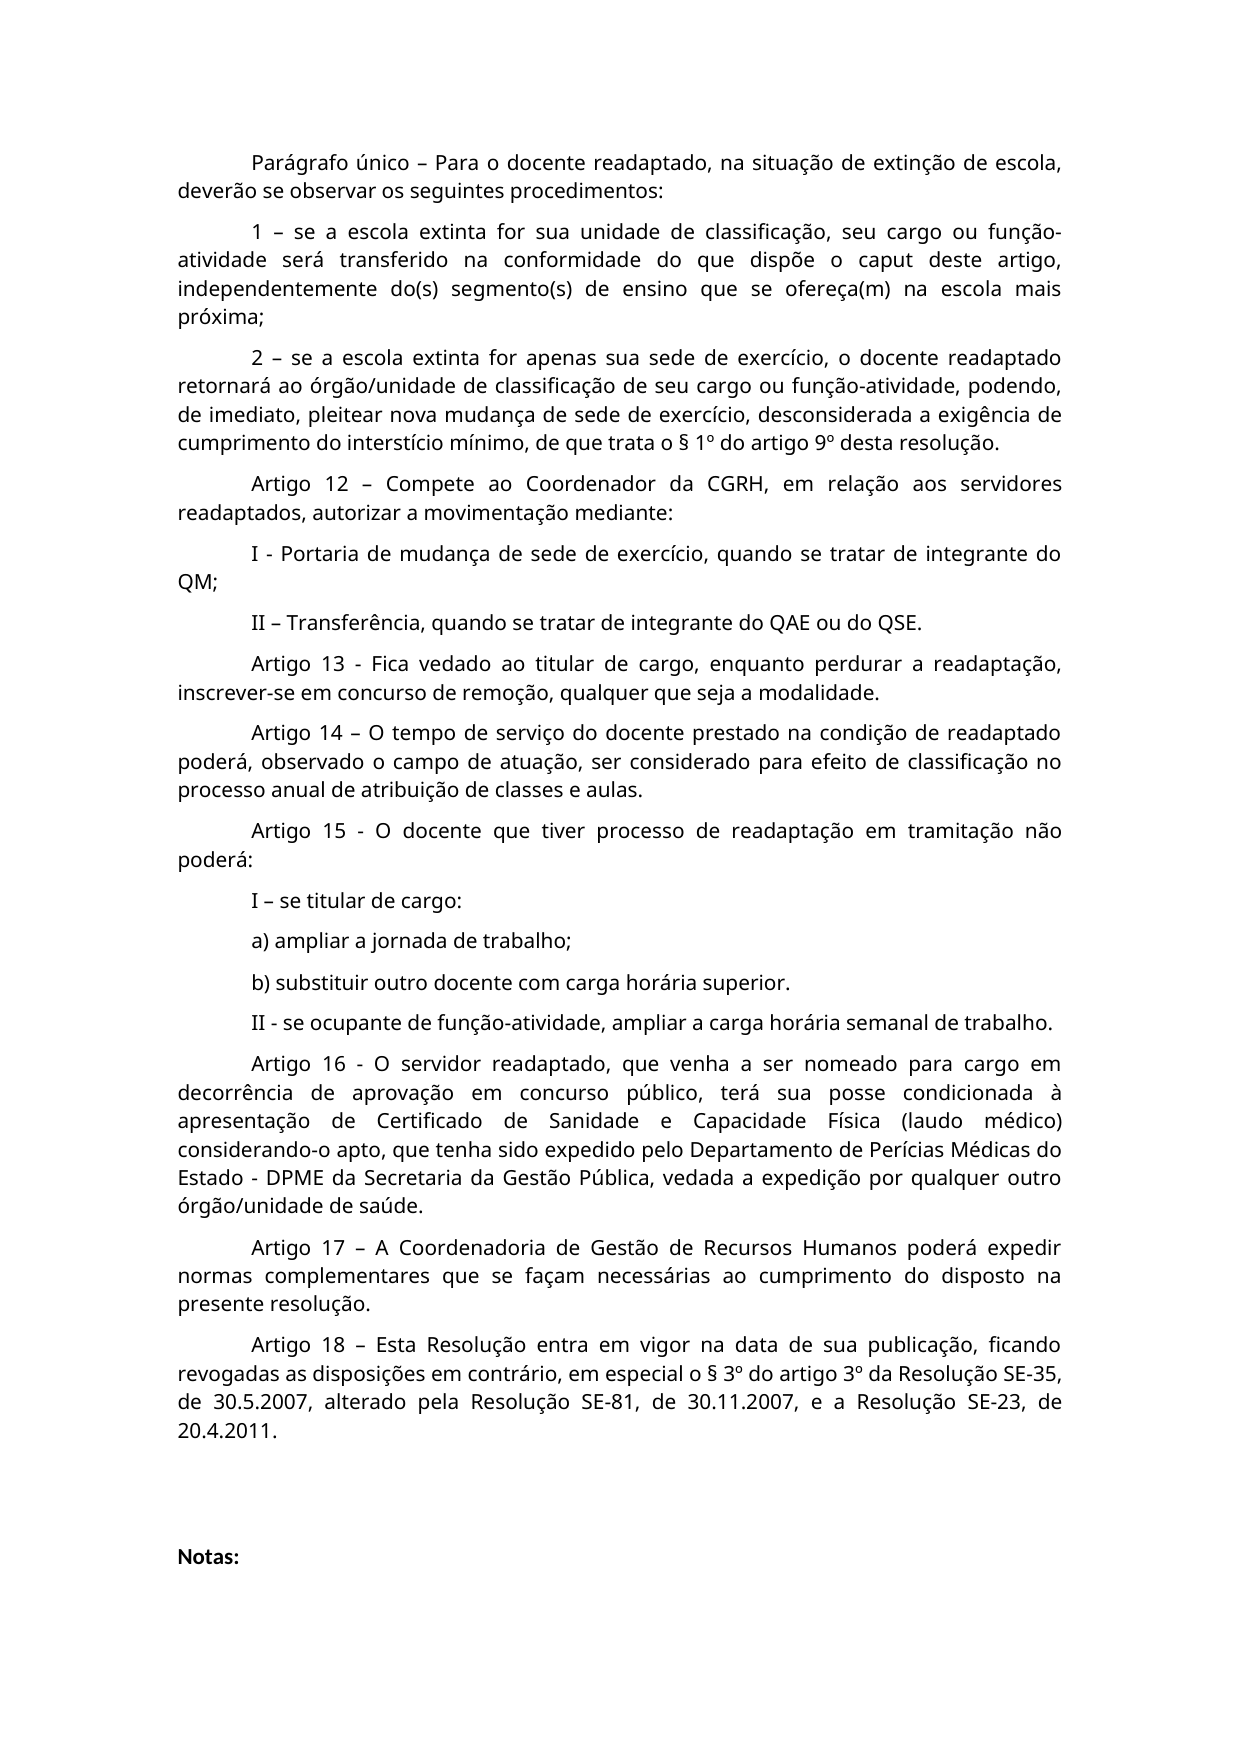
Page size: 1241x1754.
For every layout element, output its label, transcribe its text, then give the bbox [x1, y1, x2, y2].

text II - se ocupante de função-atividade, ampliar a carga horária semanal de trabalho. [177, 1008, 1063, 1037]
text Artigo 17 – A Coordenadoria de Gestão de Recursos Humanos poderá expedir normas complementares que se façam necessárias ao cumprimento do disposto na presente resolução. [177, 1233, 1063, 1318]
text a) ampliar a jornada de trabalho; [177, 927, 1063, 955]
text 2 – se a escola extinta for apenas sua sede de exercício, o docente readaptado retornará ao órgão/unidade de classificação de seu cargo ou função-atividade, podendo, de imediato, pleitear nova mudança de sede de exercício, desconsiderada a exigência de cumprimento do interstício mínimo, de que trata o § 1º do artigo 9º desta resolução. [177, 343, 1063, 457]
text Notas: [177, 1542, 1063, 1570]
text II – Transferência, quando se tratar de integrante do QAE ou do QSE. [177, 608, 1063, 637]
text I - Portaria de mudança de sede de exercício, quando se tratar de integrante do QM; [177, 539, 1063, 596]
text Artigo 12 – Compete ao Coordenador da CGRH, em relação aos servidores readaptados, autorizar a movimentação mediante: [177, 469, 1063, 526]
text Artigo 15 - O docente que tiver processo de readaptação em tramitação não poderá: [177, 816, 1063, 873]
text Artigo 14 – O tempo de serviço do docente prestado na condição de readaptado poderá, observado o campo de atuação, ser considerado para efeito de classificação no processo anual de atribuição de classes e aulas. [177, 718, 1063, 804]
text I – se titular de cargo: [177, 886, 1063, 914]
text 1 – se a escola extinta for sua unidade de classificação, seu cargo ou função-atividade será transferido na conformidade do que dispõe o caput deste artigo, independentemente do(s) segmento(s) de ensino que se ofereça(m) na escola mais próxima; [177, 217, 1063, 331]
text Artigo 13 - Fica vedado ao titular de cargo, enquanto perdurar a readaptação, inscrever-se em concurso de remoção, qualquer que seja a modalidade. [177, 649, 1063, 706]
text Artigo 18 – Esta Resolução entra em vigor na data de sua publicação, ficando revogadas as disposições em contrário, em especial o § 3º do artigo 3º da Resolução SE-35, de 30.5.2007, alterado pela Resolução SE-81, de 30.11.2007, e a Resolução SE-23, de 20.4.2011. [177, 1330, 1063, 1444]
text Parágrafo único – Para o docente readaptado, na situação de extinção de escola, deverão se observar os seguintes procedimentos: [177, 148, 1063, 204]
text b) substituir outro docente com carga horária superior. [177, 968, 1063, 996]
text Artigo 16 - O servidor readaptado, que venha a ser nomeado para cargo em decorrência de aprovação em concurso público, terá sua posse condicionada à apresentação de Certificado de Sanidade e Capacidade Física (laudo médico) considerando-o apto, que tenha sido expedido pelo Departamento de Perícias Médicas do Estado - DPME da Secretaria da Gestão Pública, vedada a expedição por qualquer outro órgão/unidade de saúde. [177, 1049, 1063, 1220]
